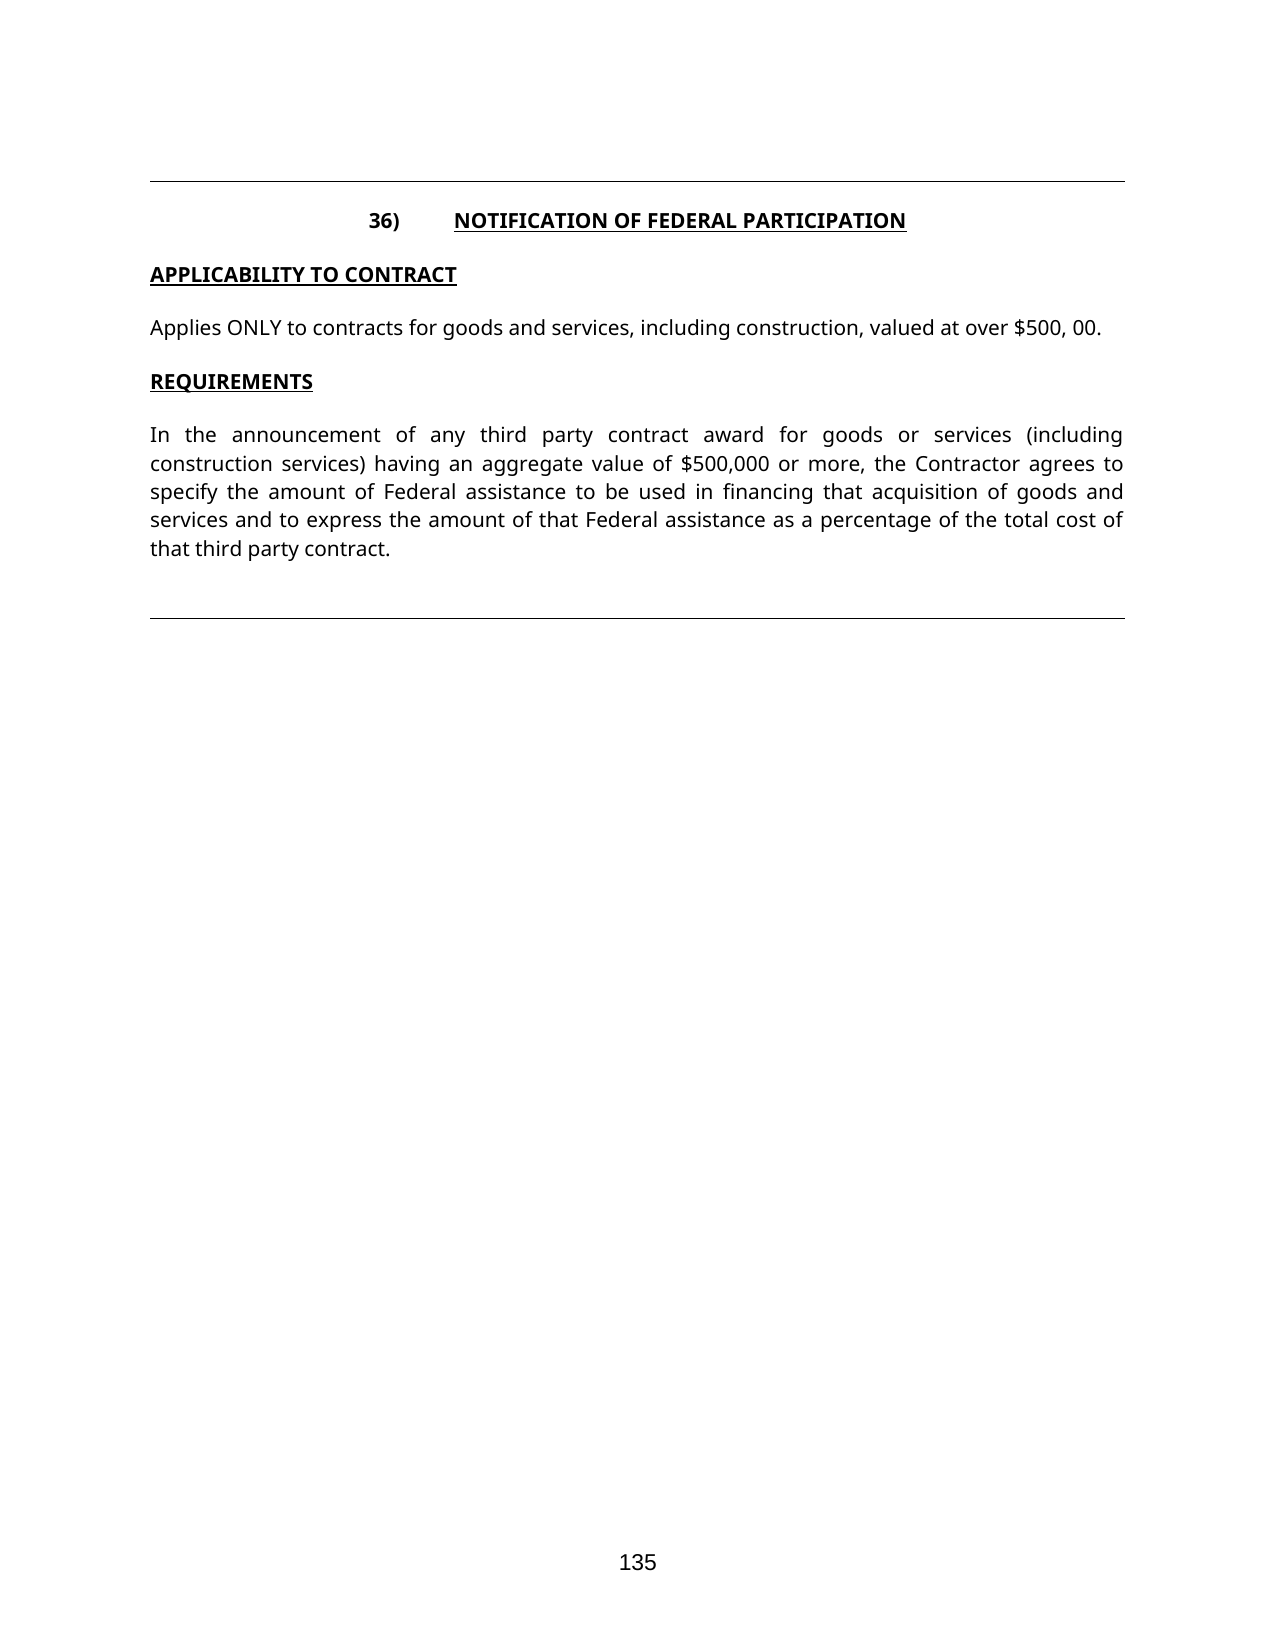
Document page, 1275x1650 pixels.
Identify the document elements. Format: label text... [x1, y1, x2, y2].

text Applies ONLY to contracts for goods and services, including construction, valued at over $500, 00. [150, 313, 1125, 342]
text REQUIREMENTS [150, 367, 1125, 395]
text APPLICABILITY TO CONTRACT [150, 260, 1125, 288]
text 36) NOTIFICATION OF FEDERAL PARTICIPATION [150, 207, 1125, 235]
text In the announcement of any third party contract award for goods or services (including construction services) having an aggregate value of $500,000 or more, the Contractor agrees to specify the amount of Federal assistance to be used in financing that acquisition of goods and services and to express the amount of that Federal assistance as a percentage of the total cost of that third party contract. [150, 420, 1125, 562]
